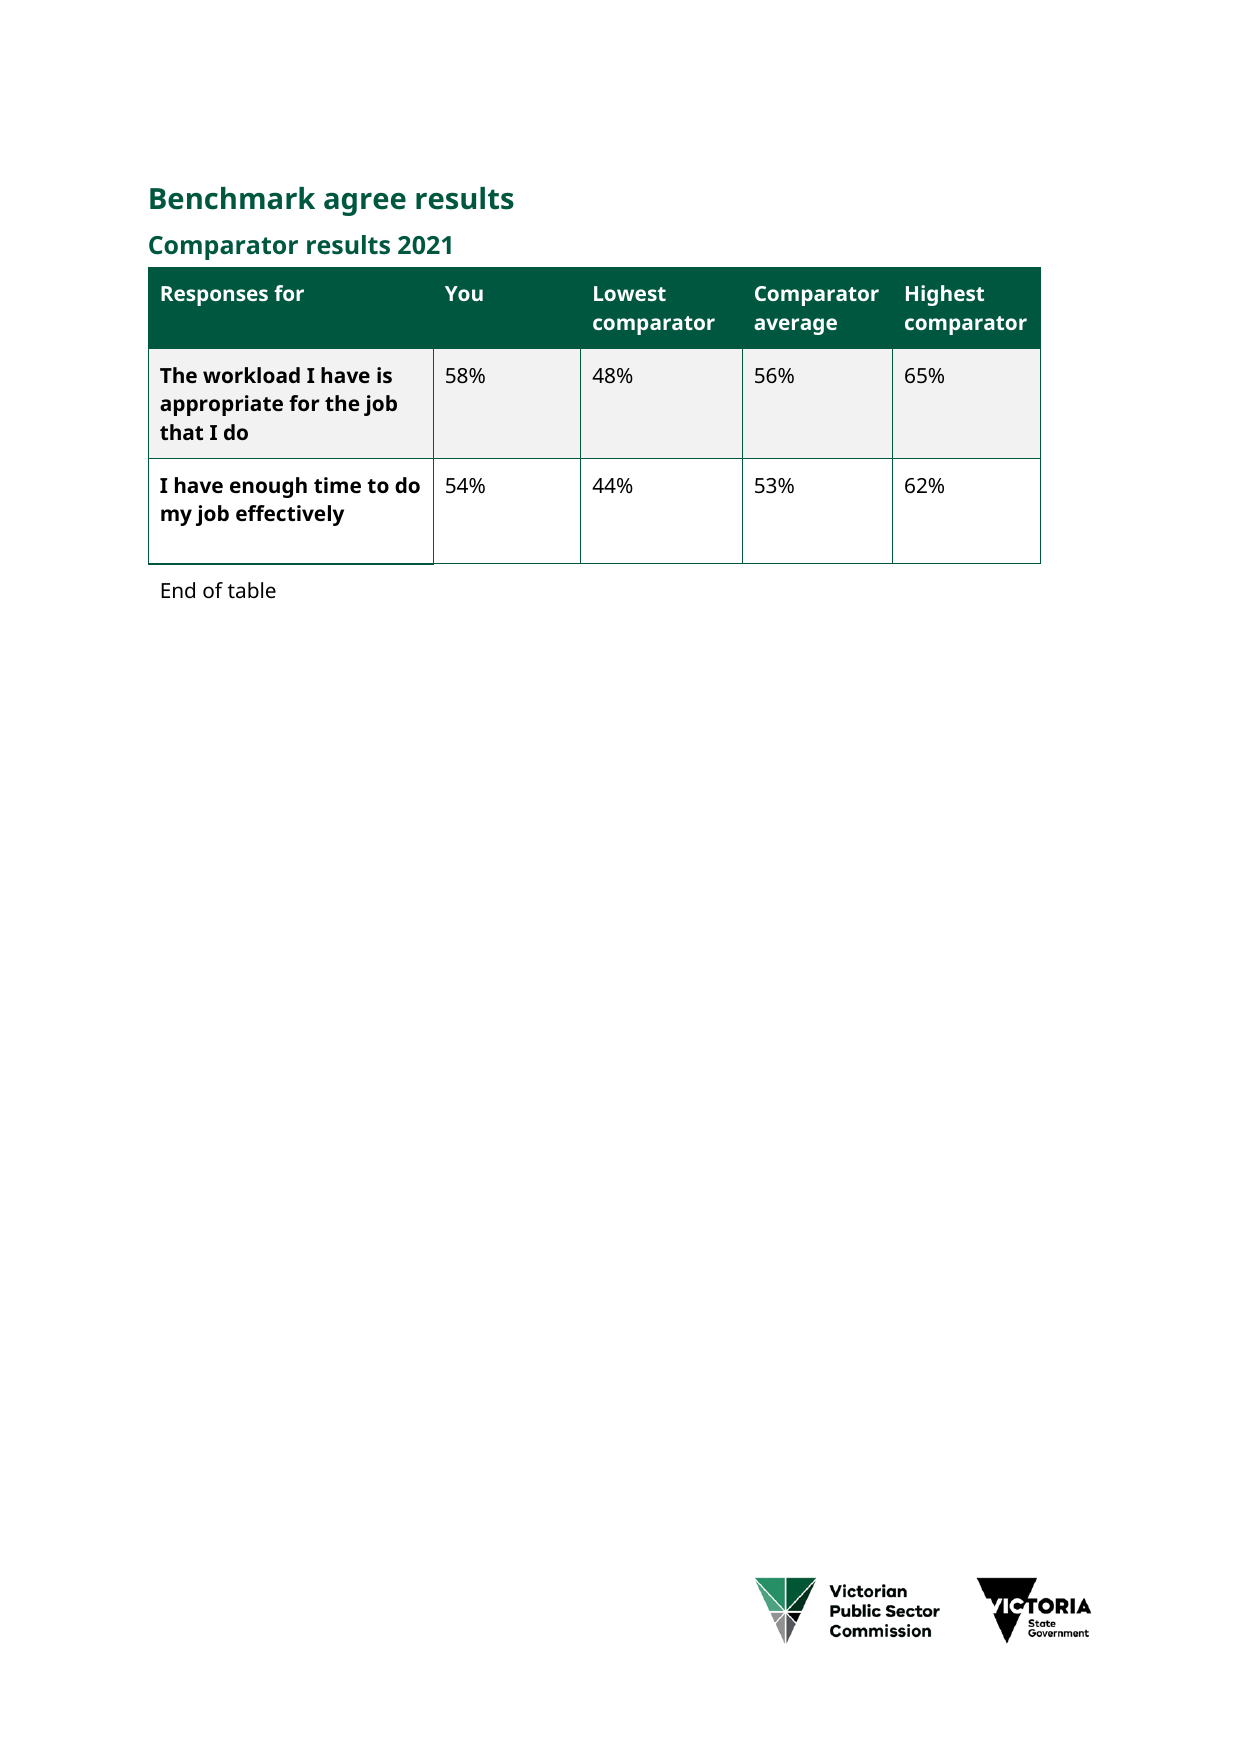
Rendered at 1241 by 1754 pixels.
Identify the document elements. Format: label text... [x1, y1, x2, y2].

subtitle Comparator results 2021 [148, 228, 1092, 262]
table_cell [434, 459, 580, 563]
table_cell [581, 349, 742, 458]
subtitle Benchmark agree results [148, 178, 1092, 218]
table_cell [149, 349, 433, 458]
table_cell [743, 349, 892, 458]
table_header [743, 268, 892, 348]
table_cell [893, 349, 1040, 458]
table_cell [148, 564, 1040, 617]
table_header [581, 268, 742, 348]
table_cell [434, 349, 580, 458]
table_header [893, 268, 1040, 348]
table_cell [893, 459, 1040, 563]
picture [754, 1577, 1093, 1645]
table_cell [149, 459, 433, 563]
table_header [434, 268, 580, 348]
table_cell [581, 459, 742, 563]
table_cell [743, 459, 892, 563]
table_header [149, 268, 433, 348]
